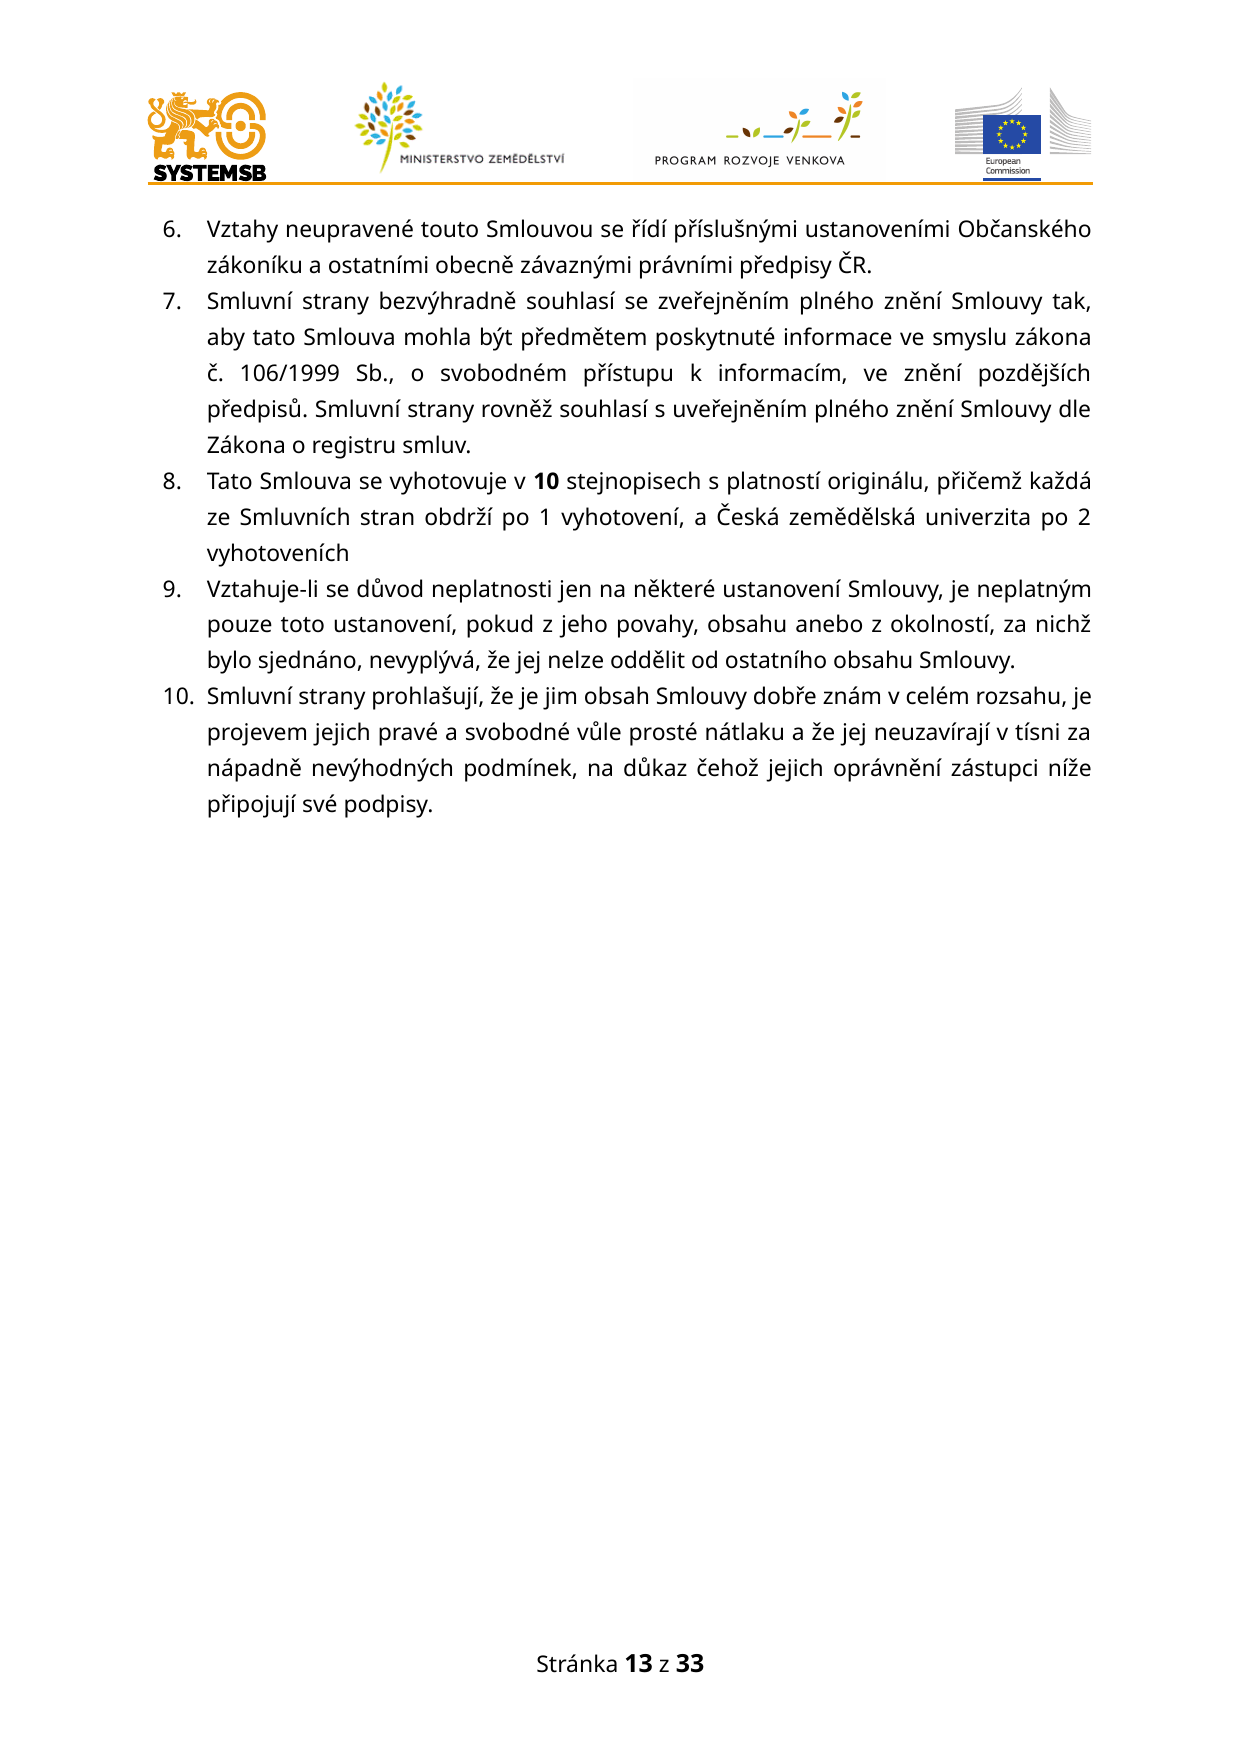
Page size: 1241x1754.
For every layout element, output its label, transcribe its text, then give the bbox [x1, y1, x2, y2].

list Vztahy neupravené touto Smlouvou se řídí příslušnými ustanoveními Občanského zákoníku a ostatními obecně závaznými právními předpisy ČR. [162, 213, 1093, 280]
list Smluvní strany prohlašují, že je jim obsah Smlouvy dobře znám v celém rozsahu, je projevem jejich pravé a svobodné vůle prosté nátlaku a že jej neuzavírají v tísni za nápadně nevýhodných podmínek, na důkaz čehož jejich oprávnění zástupci níže připojují své podpisy. [162, 680, 1093, 819]
picture [348, 74, 574, 182]
picture [632, 78, 886, 182]
list Tato Smlouva se vyhotovuje v 10 stejnopisech s platností originálu, přičemž každá ze Smluvních stran obdrží po 1 vyhotovení, a Česká zemědělská univerzita po 2 vyhotoveních [162, 465, 1093, 568]
list Smluvní strany bezvýhradně souhlasí se zveřejněním plného znění Smlouvy tak, aby tato Smlouva mohla být předmětem poskytnuté informace ve smyslu zákona č. 106/1999 Sb., o svobodném přístupu k informacím, ve znění pozdějších předpisů. Smluvní strany rovněž souhlasí s uveřejněním plného znění Smlouvy dle Zákona o registru smluv. [162, 285, 1093, 460]
list Vztahuje-li se důvod neplatnosti jen na některé ustanovení Smlouvy, je neplatným pouze toto ustanovení, pokud z jeho povahy, obsahu anebo z okolností, za nichž bylo sjednáno, nevyplývá, že jej nelze oddělit od ostatního obsahu Smlouvy. [162, 572, 1093, 676]
